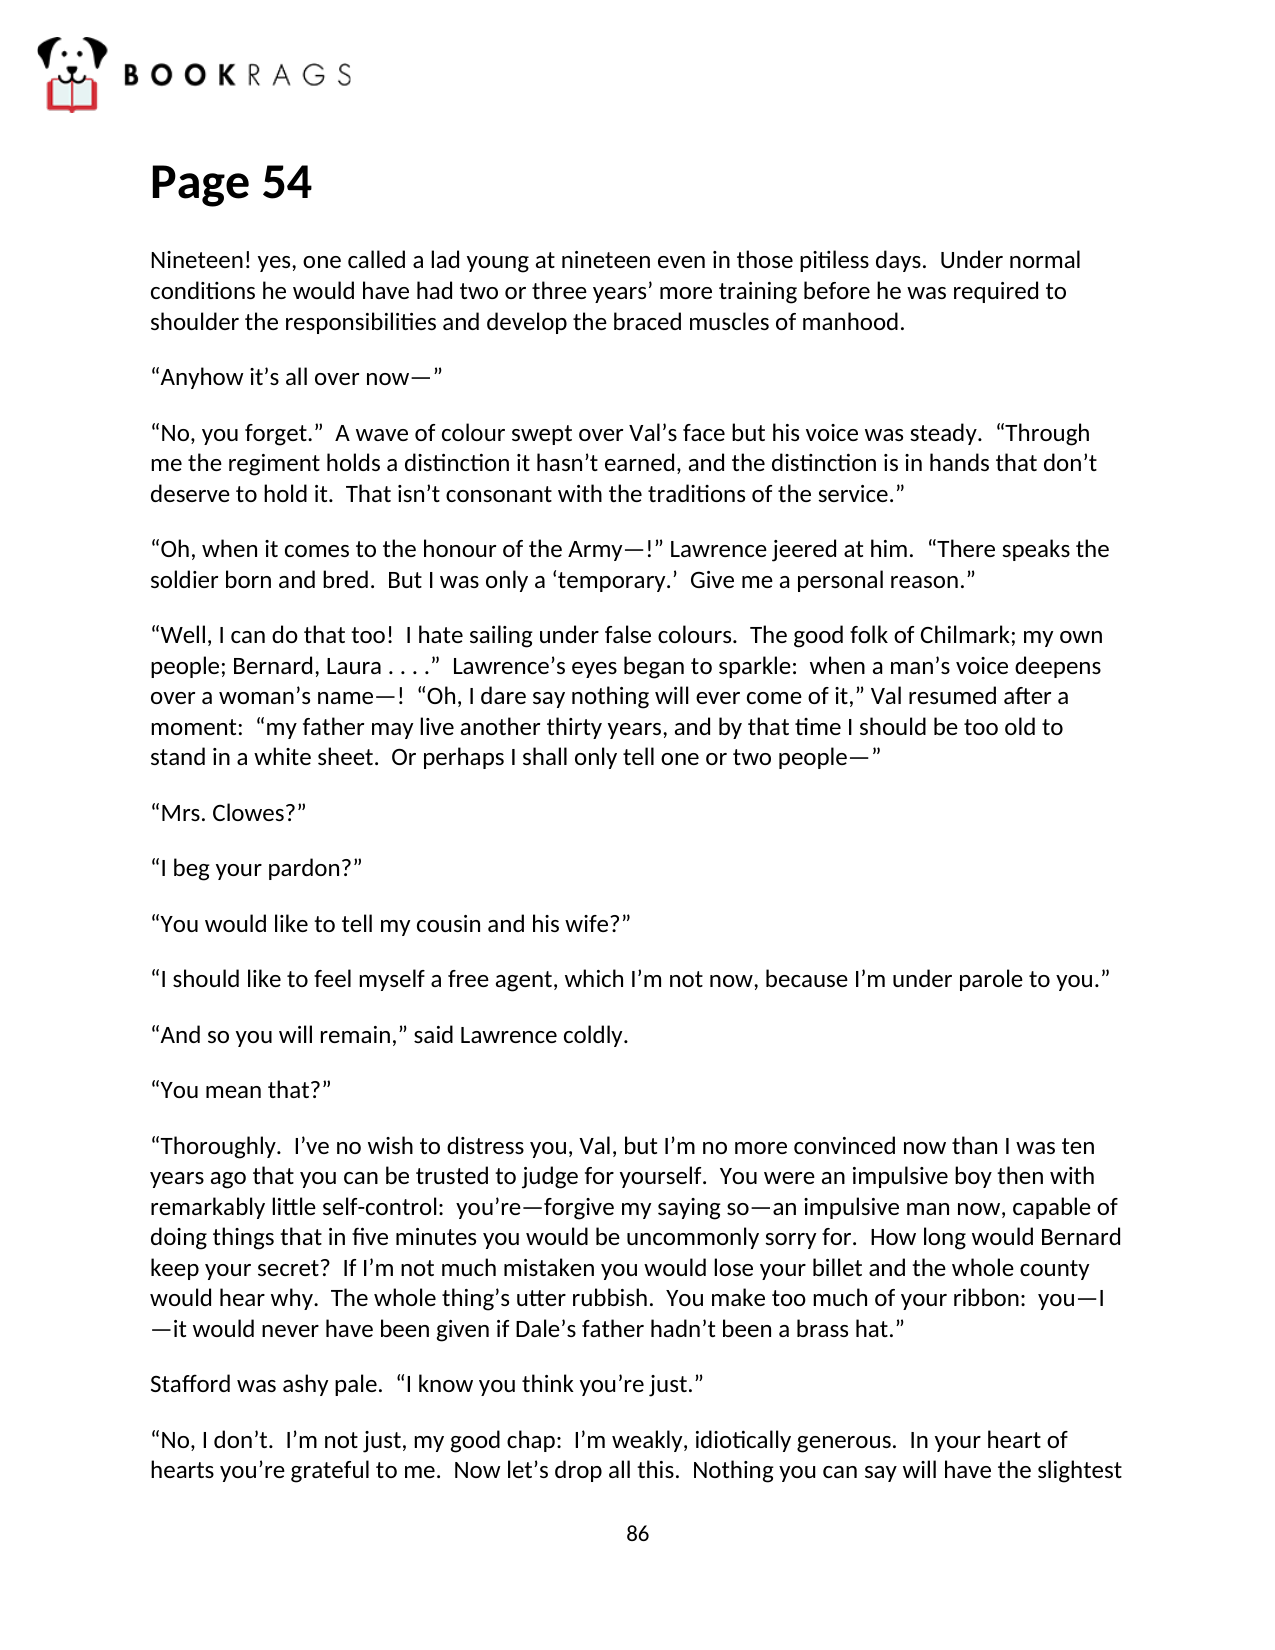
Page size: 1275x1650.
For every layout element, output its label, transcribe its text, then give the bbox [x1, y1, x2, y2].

text “You would like to tell my cousin and his wife?” [150, 908, 1125, 938]
text “And so you will remain,” said Lawrence coldly. [150, 1019, 1125, 1049]
text “Anyhow it’s all over now—­” [150, 361, 1125, 392]
text “You mean that?” [150, 1074, 1125, 1105]
text “Well, I can do that too! I hate sailing under false colours. The good folk of Chilmark; my own people; Bernard, Laura . . . .” Lawrence’s eyes began to sparkle: when a man’s voice deepens over a woman’s name—! “Oh, I dare say nothing will ever come of it,” Val resumed after a moment: “my father may live another thirty years, and by that time I should be too old to stand in a white sheet. Or perhaps I shall only tell one or two people—­” [150, 619, 1125, 772]
text “Oh, when it comes to the honour of the Army—!” Lawrence jeered at him. “There speaks the soldier born and bred. But I was only a ‘temporary.’ Give me a personal reason.” [150, 533, 1125, 594]
text “I beg your pardon?” [150, 852, 1125, 883]
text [150, 1424, 1125, 1485]
text Nineteen! yes, one called a lad young at nineteen even in those pitiless days. Under normal conditions he would have had two or three years’ more training before he was required to shoulder the responsibilities and develop the braced muscles of manhood. [150, 244, 1125, 336]
text “Thoroughly. I’ve no wish to distress you, Val, but I’m no more convinced now than I was ten years ago that you can be trusted to judge for yourself. You were an impulsive boy then with remarkably little self-control: you’re—­forgive my saying so—­an impulsive man now, capable of doing things that in five minutes you would be uncommonly sorry for. How long would Bernard keep your secret? If I’m not much mistaken you would lose your billet and the whole county would hear why. The whole thing’s utter rubbish. You make too much of your ribbon: you—­I—­it would never have been given if Dale’s father hadn’t been a brass hat.” [150, 1130, 1125, 1344]
picture [37, 37, 351, 113]
text “Mrs. Clowes?” [150, 797, 1125, 827]
text “I should like to feel myself a free agent, which I’m not now, because I’m under parole to you.” [150, 963, 1125, 994]
text “No, you forget.” A wave of colour swept over Val’s face but his voice was steady. “Through me the regiment holds a distinction it hasn’t earned, and the distinction is in hands that don’t deserve to hold it. That isn’t consonant with the traditions of the service.” [150, 417, 1125, 508]
text Stafford was ashy pale. “I know you think you’re just.” [150, 1369, 1125, 1399]
text Page 54 [150, 150, 1125, 211]
